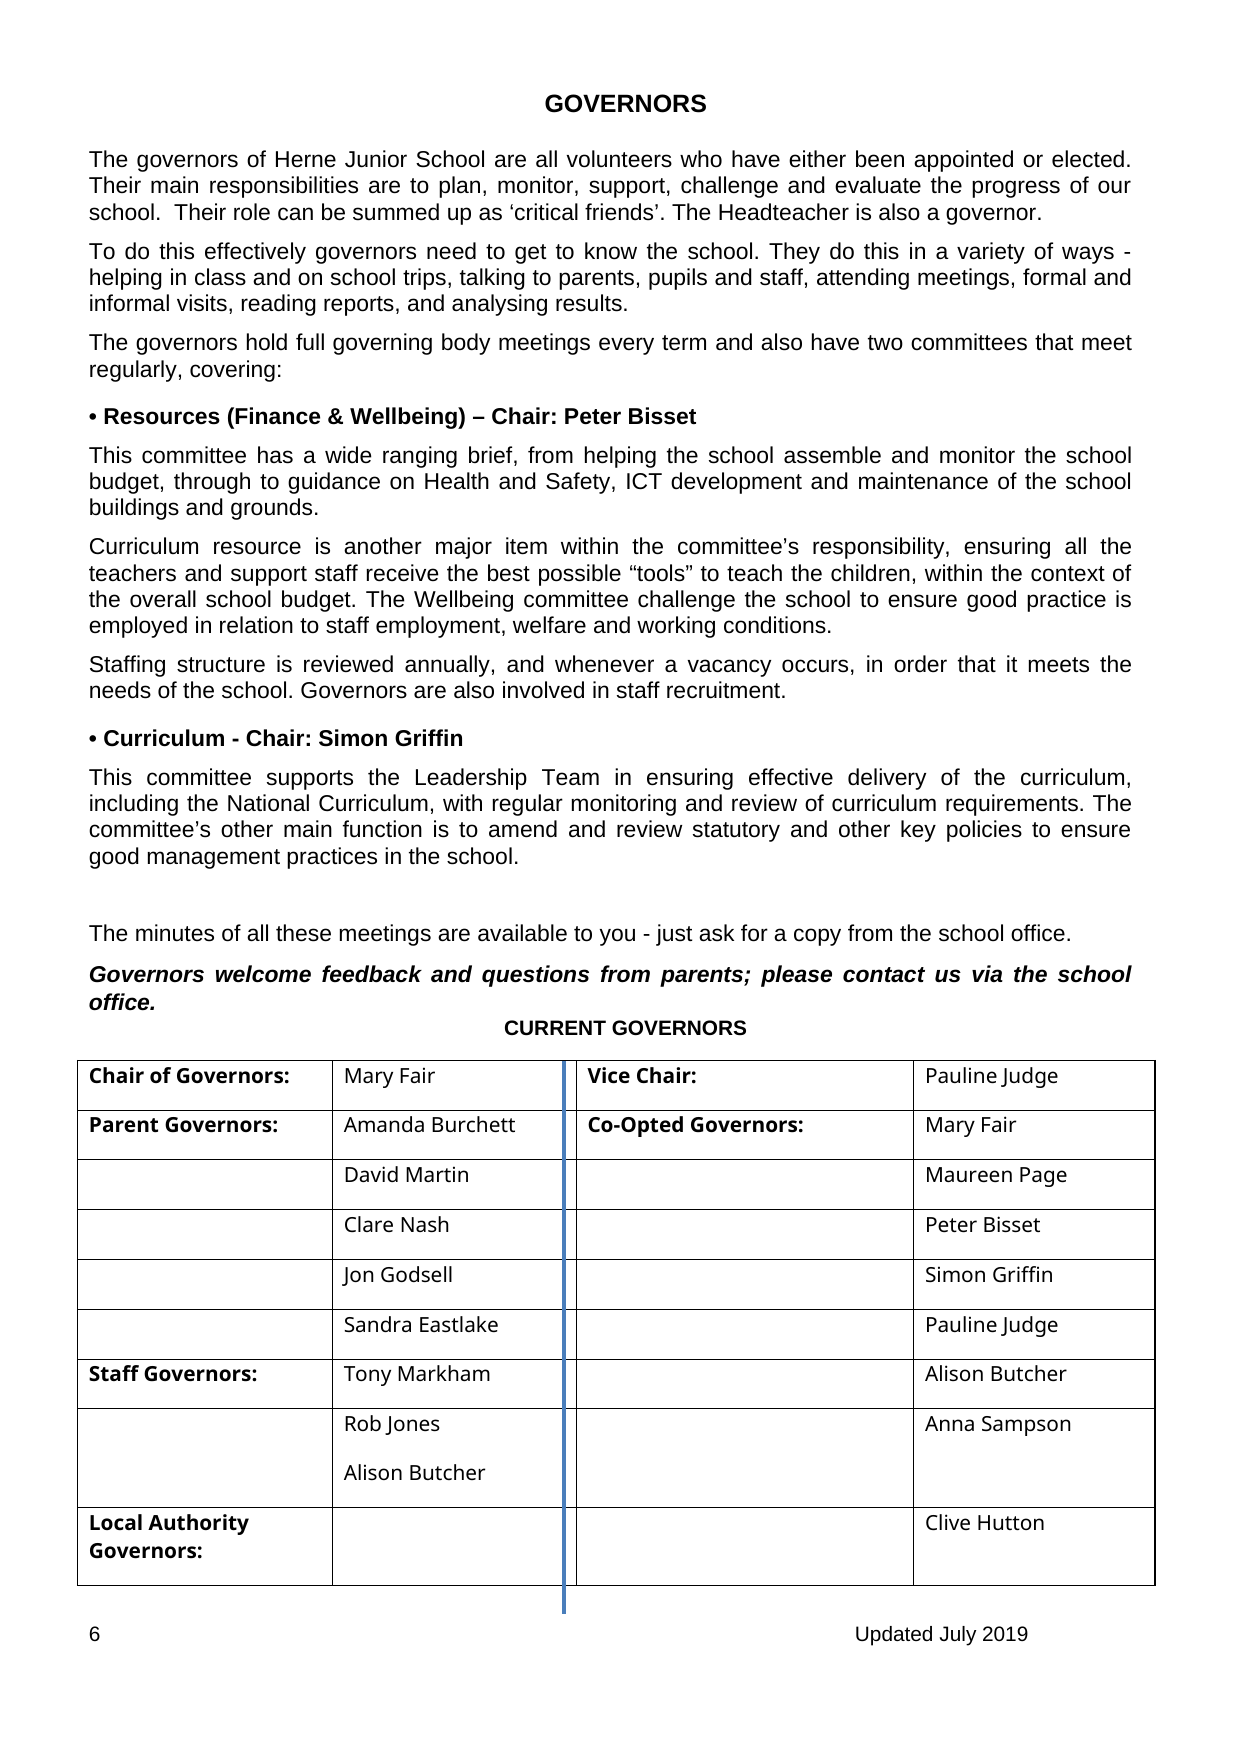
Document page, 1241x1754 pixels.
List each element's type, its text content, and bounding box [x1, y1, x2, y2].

table_cell [78, 1310, 332, 1358]
text Curriculum resource is another major item within the committee’s responsibility, ensuring all the teachers and support staff receive the best possible “tools” to teach the children, within the context of the overall school budget. The Wellbeing committee challenge the school to ensure good practice is employed in relation to staff employment, welfare and working conditions. [89, 533, 1133, 639]
text Governors welcome feedback and questions from parents; please contact us via the school office. [89, 959, 1133, 1015]
text The governors hold full governing body meetings every term and also have two committees that meet regularly, covering: [89, 329, 1133, 382]
table_cell Clive Hutton [914, 1508, 1154, 1585]
table_cell Local Authority Governors: [78, 1508, 332, 1585]
table_cell David Martin [333, 1160, 562, 1209]
table_cell [78, 1409, 332, 1507]
table_cell Staff Governors: [78, 1360, 332, 1408]
text This committee supports the Leadership Team in ensuring effective delivery of the curriculum, including the National Curriculum, with regular monitoring and review of curriculum requirements. The committee’s other main function is to amend and review statutory and other key policies to ensure good management practices in the school. [89, 763, 1133, 869]
table_header Vice Chair: [577, 1061, 913, 1109]
table_header Pauline Judge [914, 1061, 1154, 1109]
table_cell Parent Governors: [78, 1111, 332, 1159]
table_cell [78, 1260, 332, 1309]
table_cell Maureen Page [914, 1160, 1154, 1209]
table_cell Amanda Burchett [333, 1111, 562, 1159]
table_cell Anna Sampson [914, 1409, 1154, 1507]
table_cell Clare Nash [333, 1210, 562, 1259]
table_cell [566, 1508, 576, 1585]
table_cell Sandra Eastlake [333, 1310, 562, 1358]
subtitle CURRENT GOVERNORS [89, 1015, 1162, 1039]
table_cell [577, 1360, 913, 1408]
table_header Chair of Governors: [78, 1061, 332, 1109]
text To do this effectively governors need to get to know the school. They do this in a variety of ways - helping in class and on school trips, talking to parents, pupils and staff, attending meetings, formal and informal visits, reading reports, and analysing results. [89, 238, 1133, 317]
table_cell Simon Griffin [914, 1260, 1154, 1309]
text This committee has a wide ranging brief, from helping the school assemble and monitor the school budget, through to guidance on Health and Safety, ICT development and maintenance of the school buildings and grounds. [89, 442, 1133, 521]
table_cell [577, 1310, 913, 1358]
table_cell Pauline Judge [914, 1310, 1154, 1358]
text The governors of are all volunteers who have either been appointed or elected. Their main responsibilities are to plan, monitor, support, challenge and evaluate the progress of our school. Their role can be summed up as ‘critical friends’. The Headteacher is also a governor. [89, 146, 1133, 225]
table_cell [78, 1210, 332, 1259]
table_cell Rob Jones Alison Butcher [333, 1409, 562, 1507]
table_cell [577, 1160, 913, 1209]
text GOVERNORS [89, 89, 1162, 117]
table_cell Peter Bisset [914, 1210, 1154, 1259]
table_cell Alison Butcher [914, 1360, 1154, 1408]
table_cell [577, 1210, 913, 1259]
table_cell [78, 1160, 332, 1209]
text The minutes of all these meetings are available to you - just ask for a copy from the school office. [89, 920, 1133, 947]
subtitle • Resources (Finance & Wellbeing) – Chair: Peter Bisset [89, 403, 1162, 429]
subtitle • Curriculum - Chair: Simon Griffin [89, 725, 1162, 751]
table_cell Tony Markham [333, 1360, 562, 1408]
table_cell Jon Godsell [333, 1260, 562, 1309]
table_cell [577, 1508, 913, 1585]
table_cell [577, 1260, 913, 1309]
table_cell [333, 1508, 562, 1585]
table_header Mary Fair [333, 1061, 562, 1109]
table_cell [577, 1409, 913, 1507]
text Staffing structure is reviewed annually, and whenever a vacancy occurs, in order that it meets the needs of the school. Governors are also involved in staff recruitment. [89, 651, 1133, 704]
table_cell Co-Opted Governors: [577, 1111, 913, 1159]
table_cell Mary Fair [914, 1111, 1154, 1159]
